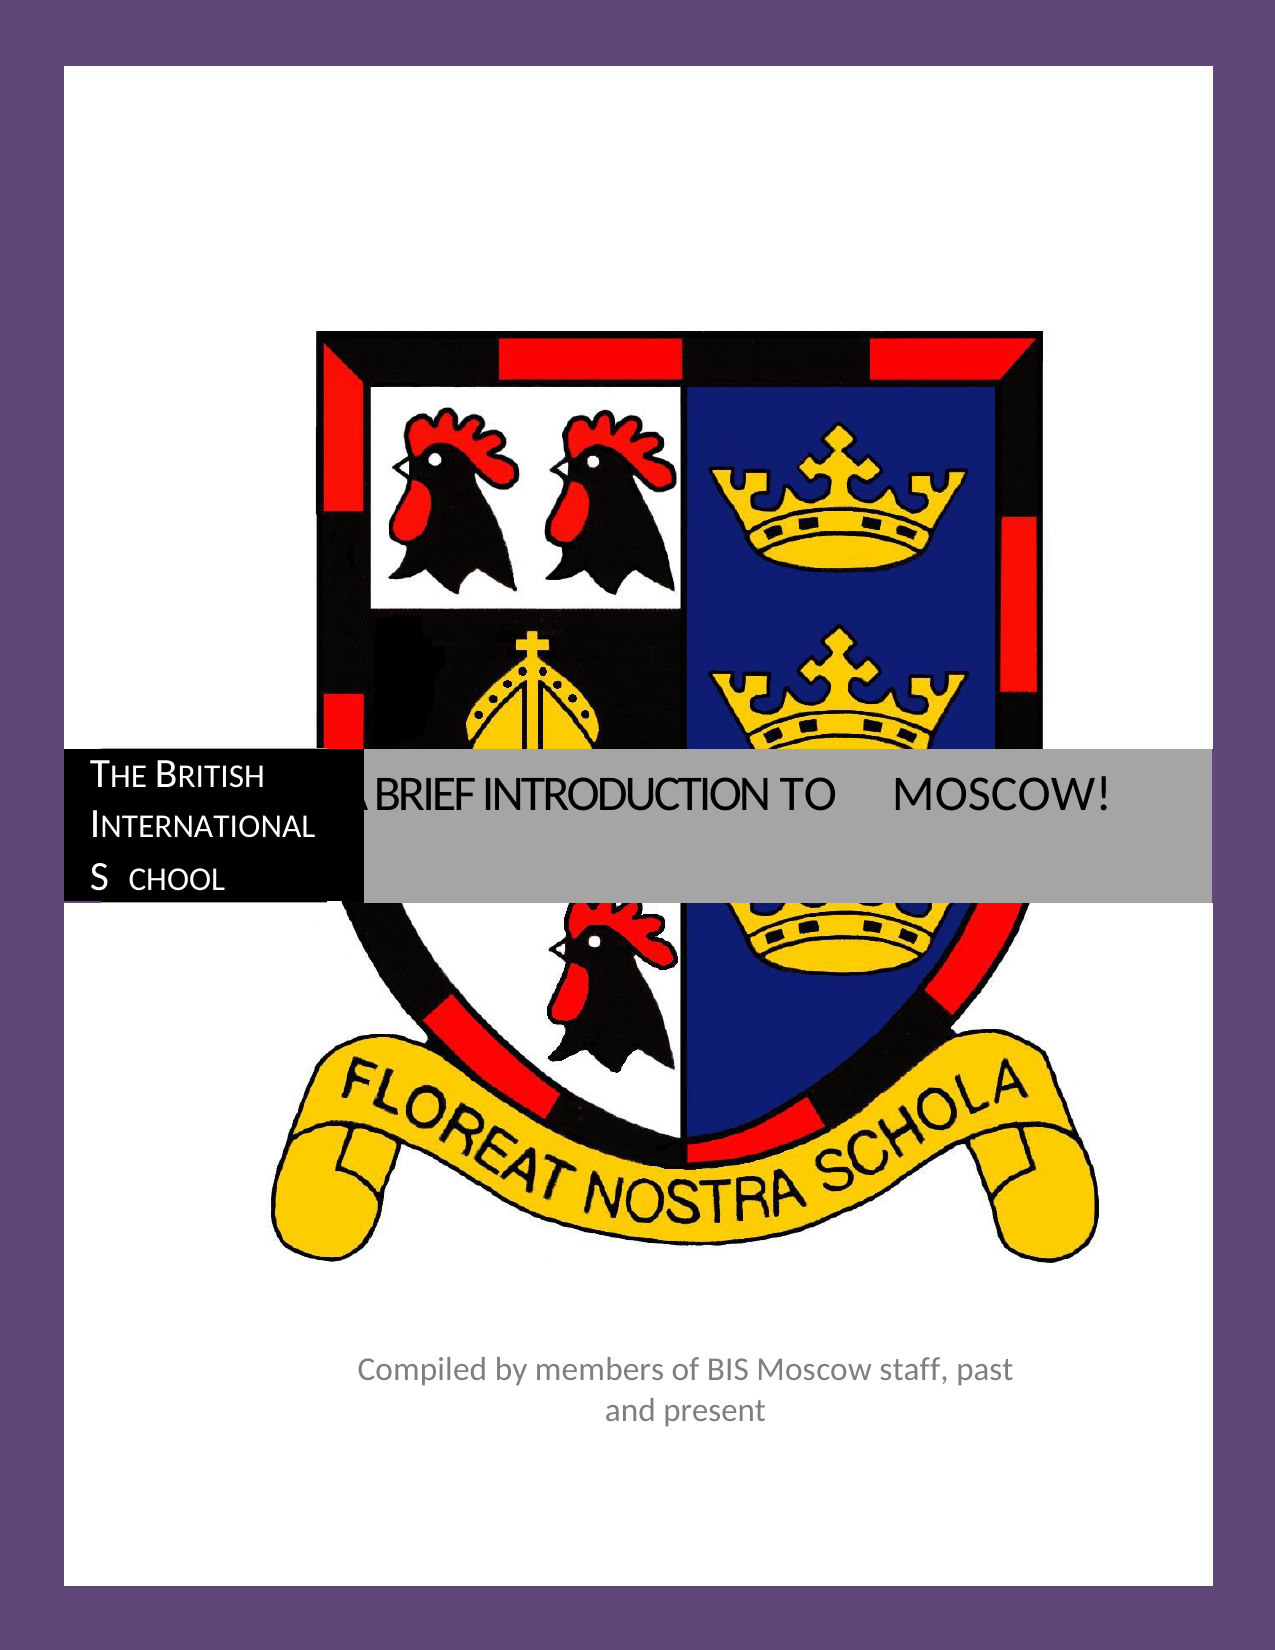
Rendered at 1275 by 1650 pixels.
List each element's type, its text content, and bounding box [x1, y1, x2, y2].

text INTERNATIONAL [89, 799, 333, 849]
text THE BRITISH [89, 750, 328, 799]
picture [266, 901, 1100, 1264]
text Compiled by members of BIS Moscow staff, past and present [339, 1348, 1031, 1429]
picture [266, 328, 1100, 749]
text A BRIEF INTRODUCTION TO MOSCOW! [339, 762, 1112, 823]
text S3 CHOOL [89, 849, 328, 906]
